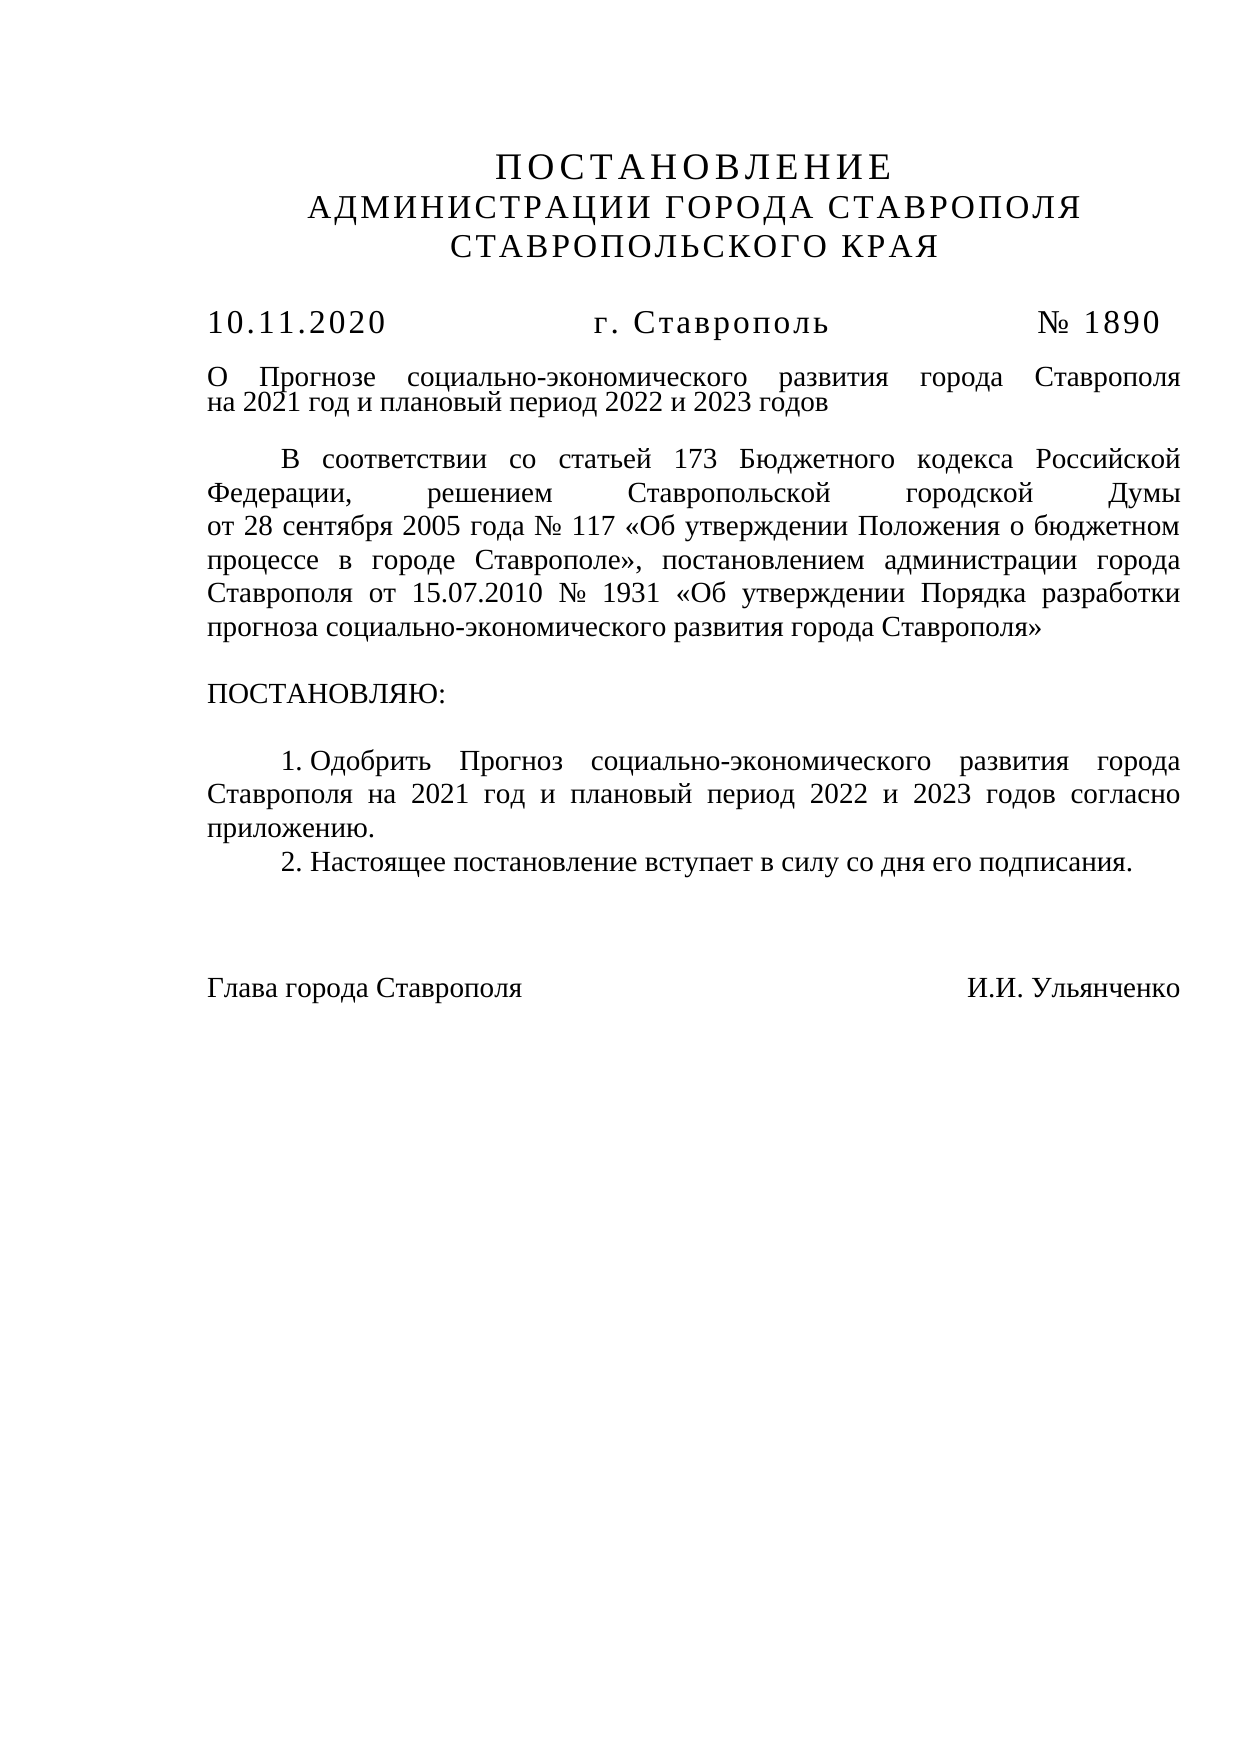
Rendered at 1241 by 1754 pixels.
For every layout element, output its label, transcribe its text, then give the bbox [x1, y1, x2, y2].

text 10.11.2020 г. Ставрополь № 1890 [207, 303, 1181, 341]
title П О С Т А Н О В Л Е Н И Е [207, 145, 1181, 188]
text Глава города Ставрополя И.И. Ульянченко [207, 978, 1181, 1003]
text В соответствии со статьей 173 Бюджетного кодекса Российской Федерации, решением Ставропольской городской Думы от 28 сентября 2005 года № 117 «Об утверждении Положения о бюджетном процессе в городе Ставрополе», постановлением администрации города Ставрополя от 15.07.2010 № 1931 «Об утверждении Порядка разработки прогноза социально-экономического развития города Ставрополя» [207, 441, 1181, 642]
text СТАВРОПОЛЬСКОГО КРАЯ [207, 226, 1181, 264]
text 2. Настоящее постановление вступает в силу со дня его подписания. [207, 844, 1181, 877]
text О Прогнозе социально-экономического развития города Ставрополя на 2021 год и плановый период 2022 и 2023 годов [207, 366, 1181, 416]
text ПОСТАНОВЛЯЮ: [207, 676, 1181, 709]
text АДМИНИСТРАЦИИ ГОРОДА СТАВРОПОЛЯ [207, 188, 1181, 226]
text 1. Одобрить Прогноз социально-экономического развития города Ставрополя на 2021 год и плановый период 2022 и 2023 годов согласно приложению. [207, 743, 1181, 844]
